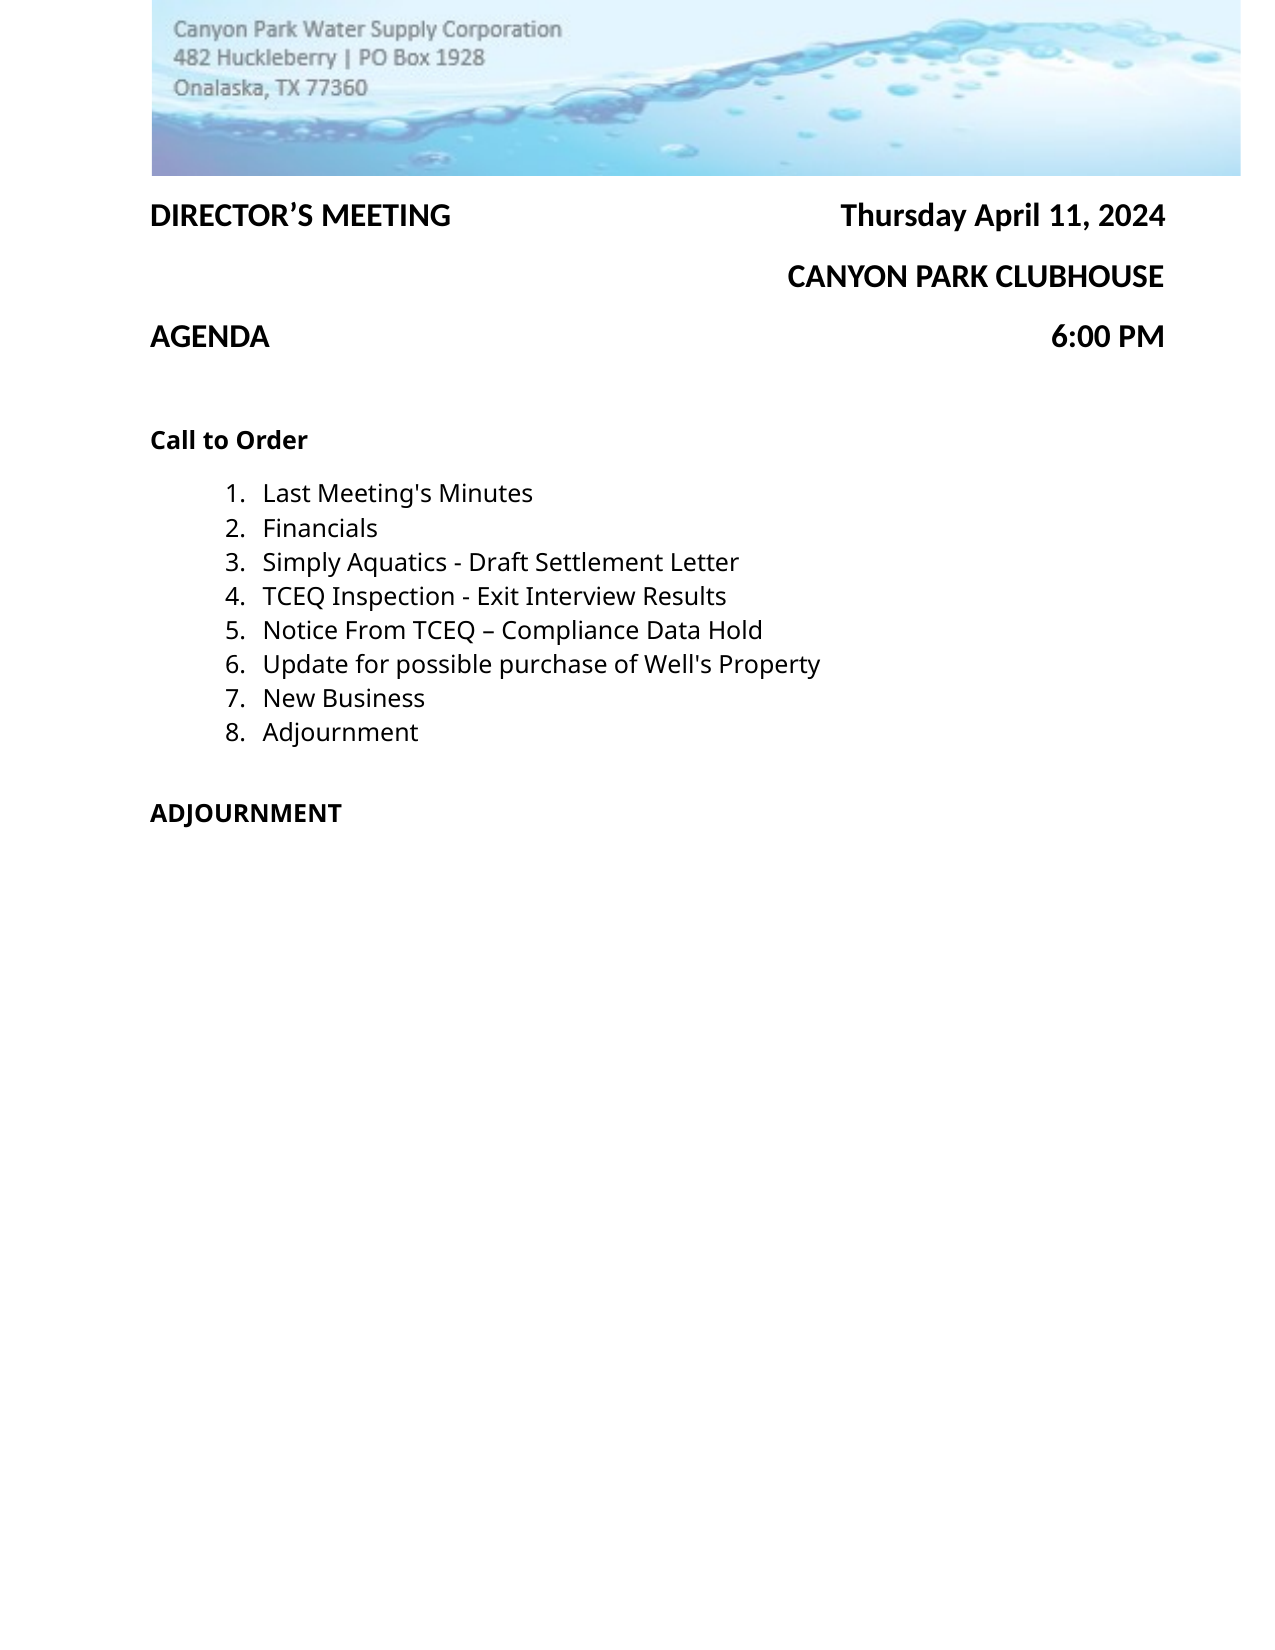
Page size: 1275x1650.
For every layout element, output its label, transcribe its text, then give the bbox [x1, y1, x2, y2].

text Call to Order [150, 423, 1200, 457]
list Financials [225, 510, 1125, 544]
picture [150, 0, 1239, 176]
text AGENDA 6:00 PM [150, 315, 1200, 356]
text CANYON PARK CLUBHOUSE [675, 254, 1200, 295]
list Last Meeting's Minutes [225, 476, 1125, 510]
list Simply Aquatics - Draft Settlement Letter [225, 544, 1125, 578]
list Update for possible purchase of Well's Property [225, 646, 1125, 681]
text DIRECTOR’S MEETING Thursday April 11, 2024 [150, 176, 1200, 235]
list TCEQ Inspection - Exit Interview Results [225, 578, 1125, 612]
list Adjournment [225, 714, 1125, 749]
text ADJOURNMENT [150, 796, 1200, 829]
list Notice From TCEQ – Compliance Data Hold [225, 612, 1125, 646]
list New Business [225, 681, 1125, 714]
